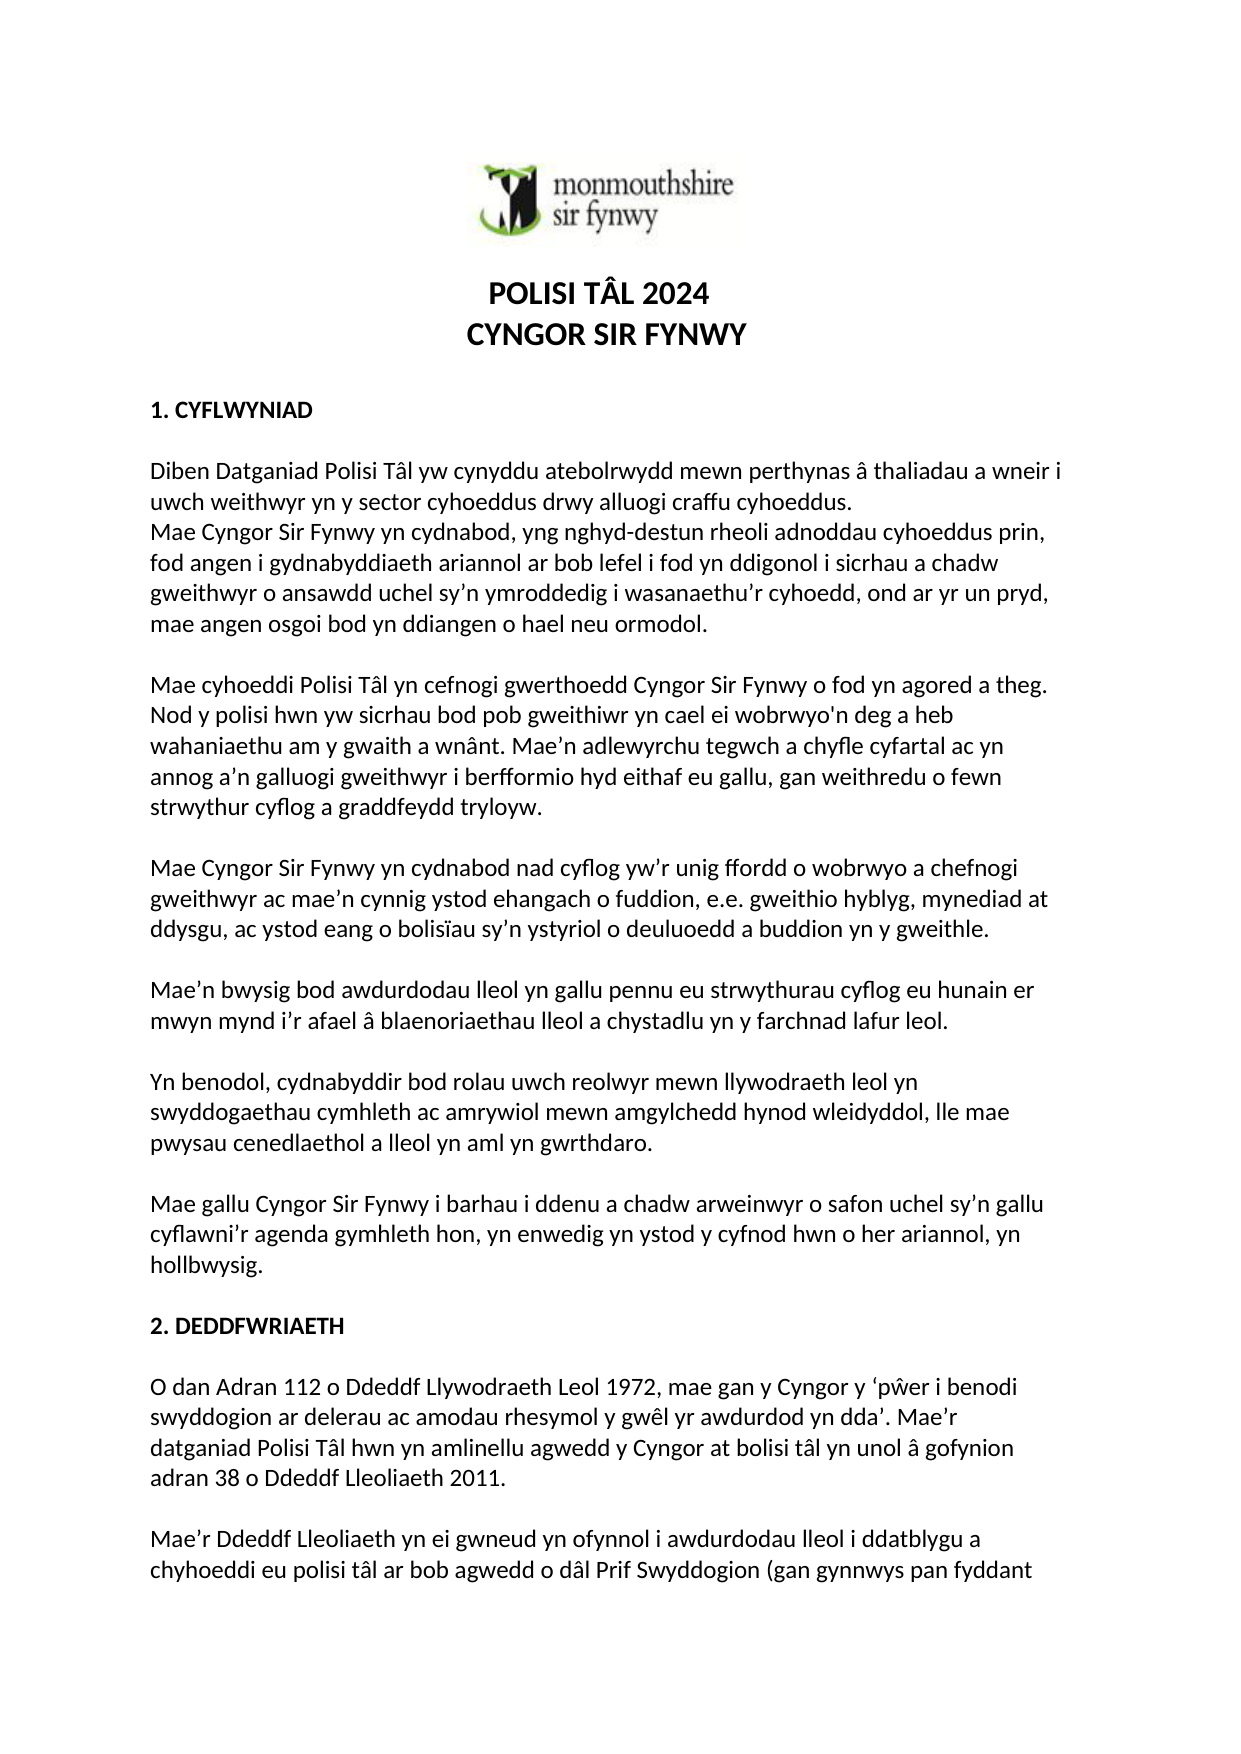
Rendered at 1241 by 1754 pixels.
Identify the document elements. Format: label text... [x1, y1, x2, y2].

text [150, 1524, 1063, 1585]
text Mae cyhoeddi Polisi Tâl yn cefnogi gwerthoedd Cyngor Sir Fynwy o fod yn agored a theg. Nod y polisi hwn yw sicrhau bod pob gweithiwr yn cael ei wobrwyo'n deg a heb wahaniaethu am y gwaith a wnânt. Mae’n adlewyrchu tegwch a chyfle cyfartal ac yn annog a’n galluogi gweithwyr i berfformio hyd eithaf eu gallu, gan weithredu o fewn strwythur cyflog a graddfeydd tryloyw. [150, 669, 1063, 822]
text Mae gallu Cyngor Sir Fynwy i barhau i ddenu a chadw arweinwyr o safon uchel sy’n gallu cyflawni’r agenda gymhleth hon, yn enwedig yn ystod y cyfnod hwn o her ariannol, yn hollbwysig. [150, 1188, 1063, 1279]
text 1. CYFLWYNIAD [150, 394, 1063, 425]
text O dan Adran 112 o Ddeddf Llywodraeth Leol 1972, mae gan y Cyngor y ‘pŵer i benodi swyddogion ar delerau ac amodau rhesymol y gwêl yr awdurdod yn dda’. Mae’r datganiad Polisi Tâl hwn yn amlinellu agwedd y Cyngor at bolisi tâl yn unol â gofynion adran 38 o Ddeddf Lleoliaeth 2011. [150, 1371, 1063, 1493]
text Mae Cyngor Sir Fynwy yn cydnabod, yng nghyd-destun rheoli adnoddau cyhoeddus prin, fod angen i gydnabyddiaeth ariannol ar bob lefel i fod yn ddigonol i sicrhau a chadw gweithwyr o ansawdd uchel sy’n ymroddedig i wasanaethu’r cyhoedd, ond ar yr un pryd, mae angen osgoi bod yn ddiangen o hael neu ormodol. [150, 516, 1063, 638]
text Mae Cyngor Sir Fynwy yn cydnabod nad cyflog yw’r unig ffordd o wobrwyo a chefnogi gweithwyr ac mae’n cynnig ystod ehangach o fuddion, e.e. gweithio hyblyg, mynediad at ddysgu, ac ystod eang o bolisïau sy’n ystyriol o deuluoedd a buddion yn y gweithle. [150, 852, 1063, 944]
text POLISI TÂL 2024 CYNGOR SIR FYNWY [150, 272, 1063, 354]
text Diben Datganiad Polisi Tâl yw cynyddu atebolrwydd mewn perthynas â thaliadau a wneir i uwch weithwyr yn y sector cyhoeddus drwy alluogi craffu cyhoeddus. [150, 455, 1063, 516]
text 2. DEDDFWRIAETH [150, 1310, 1063, 1341]
picture [466, 150, 744, 250]
text Mae’n bwysig bod awdurdodau lleol yn gallu pennu eu strwythurau cyflog eu hunain er mwyn mynd i’r afael â blaenoriaethau lleol a chystadlu yn y farchnad lafur leol. [150, 974, 1063, 1035]
text Yn benodol, cydnabyddir bod rolau uwch reolwyr mewn llywodraeth leol yn swyddogaethau cymhleth ac amrywiol mewn amgylchedd hynod wleidyddol, lle mae pwysau cenedlaethol a lleol yn aml yn gwrthdaro. [150, 1066, 1063, 1157]
